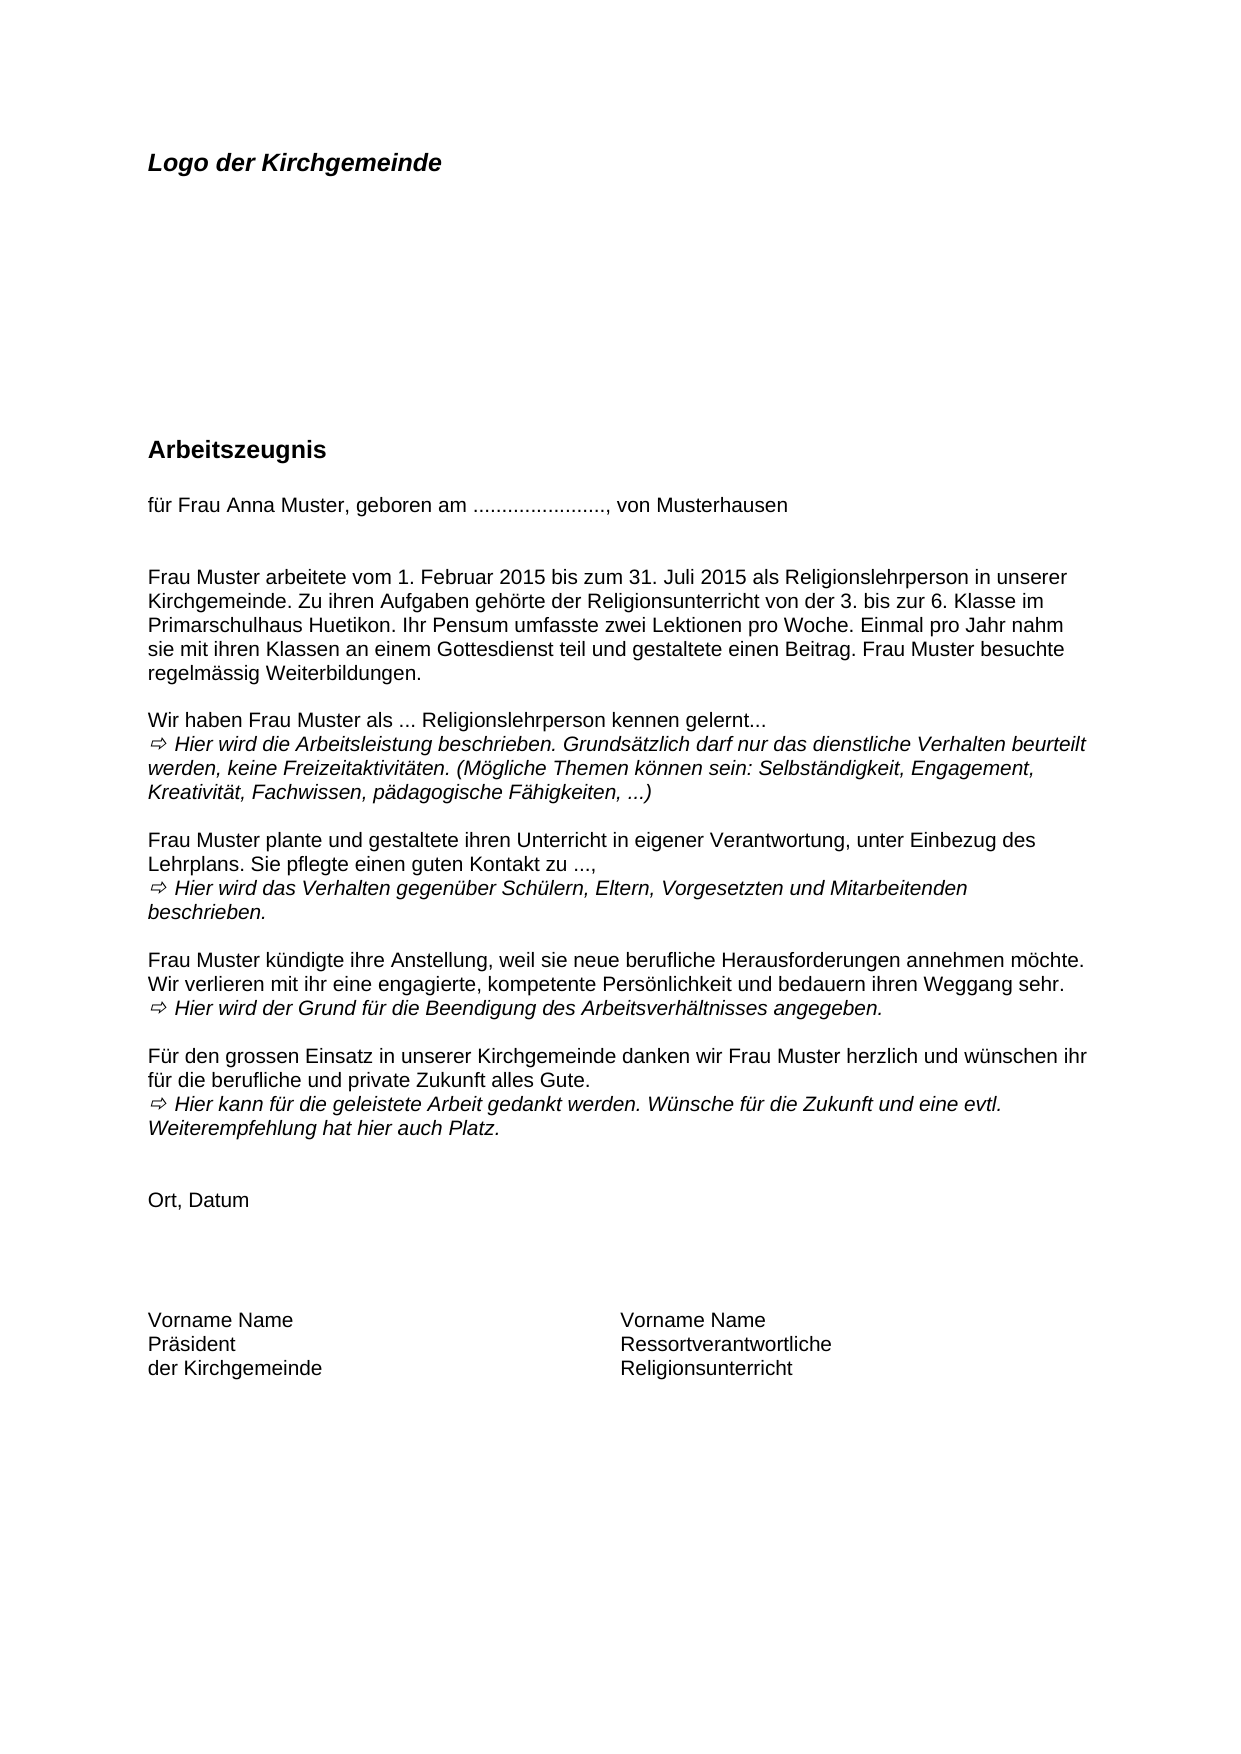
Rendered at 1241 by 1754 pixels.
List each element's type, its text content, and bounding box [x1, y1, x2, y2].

text Für den grossen Einsatz in unserer Kirchgemeinde danken wir Frau Muster herzlich und wünschen ihr für die berufliche und private Zukunft alles Gute. [148, 1044, 1093, 1092]
text Frau Muster kündigte ihre Anstellung, weil sie neue berufliche Herausforderungen annehmen möchte. Wir verlieren mit ihr eine engagierte, kompetente Persönlichkeit und bedauern ihren Weggang sehr. [148, 948, 1093, 996]
text Frau Muster plante und gestaltete ihren Unterricht in eigener Verantwortung, unter Einbezug des Lehrplans. Sie pflegte einen guten Kontakt zu ..., [148, 828, 1093, 876]
text für Frau Anna Muster, geboren am ......................., von Musterhausen [148, 493, 1093, 517]
text Hier wird das Verhalten gegenüber Schülern, Eltern, Vorgesetzten und Mitarbeitenden beschrieben. [148, 876, 1093, 924]
text Präsident Ressortverantwortliche [148, 1332, 1093, 1356]
text Logo der Kirchgemeinde [148, 148, 1093, 176]
text Hier wird der Grund für die Beendigung des Arbeitsverhältnisses angegeben. [148, 996, 1093, 1020]
text Arbeitszeugnis [148, 435, 1093, 464]
text Hier kann für die geleistete Arbeit gedankt werden. Wünsche für die Zukunft und eine evtl. Weiterempfehlung hat hier auch Platz. [148, 1092, 1093, 1140]
text Ort, Datum [148, 1188, 1093, 1212]
text der Kirchgemeinde Religionsunterricht [148, 1356, 1093, 1379]
text Hier wird die Arbeitsleistung beschrieben. Grundsätzlich darf nur das dienstliche Verhalten beurteilt werden, keine Freizeitaktivitäten. (Mögliche Themen können sein: Selbständigkeit, Engagement, Kreativität, Fachwissen, pädagogische Fähigkeiten, ...) [148, 732, 1093, 804]
text Vorname Name Vorname Name [148, 1308, 1093, 1332]
text Wir haben Frau Muster als ... Religionslehrperson kennen gelernt... [148, 708, 1093, 732]
text Frau Muster arbeitete vom 1. Februar 2015 bis zum 31. Juli 2015 als Religionslehrperson in unserer Kirchgemeinde. Zu ihren Aufgaben gehörte der Religionsunterricht von der 3. bis zur 6. Klasse im Primarschulhaus Huetikon. Ihr Pensum umfasste zwei Lektionen pro Woche. Einmal pro Jahr nahm sie mit ihren Klassen an einem Gottesdienst teil und gestaltete einen Beitrag. Frau Muster besuchte regelmässig Weiterbildungen. [148, 564, 1093, 684]
